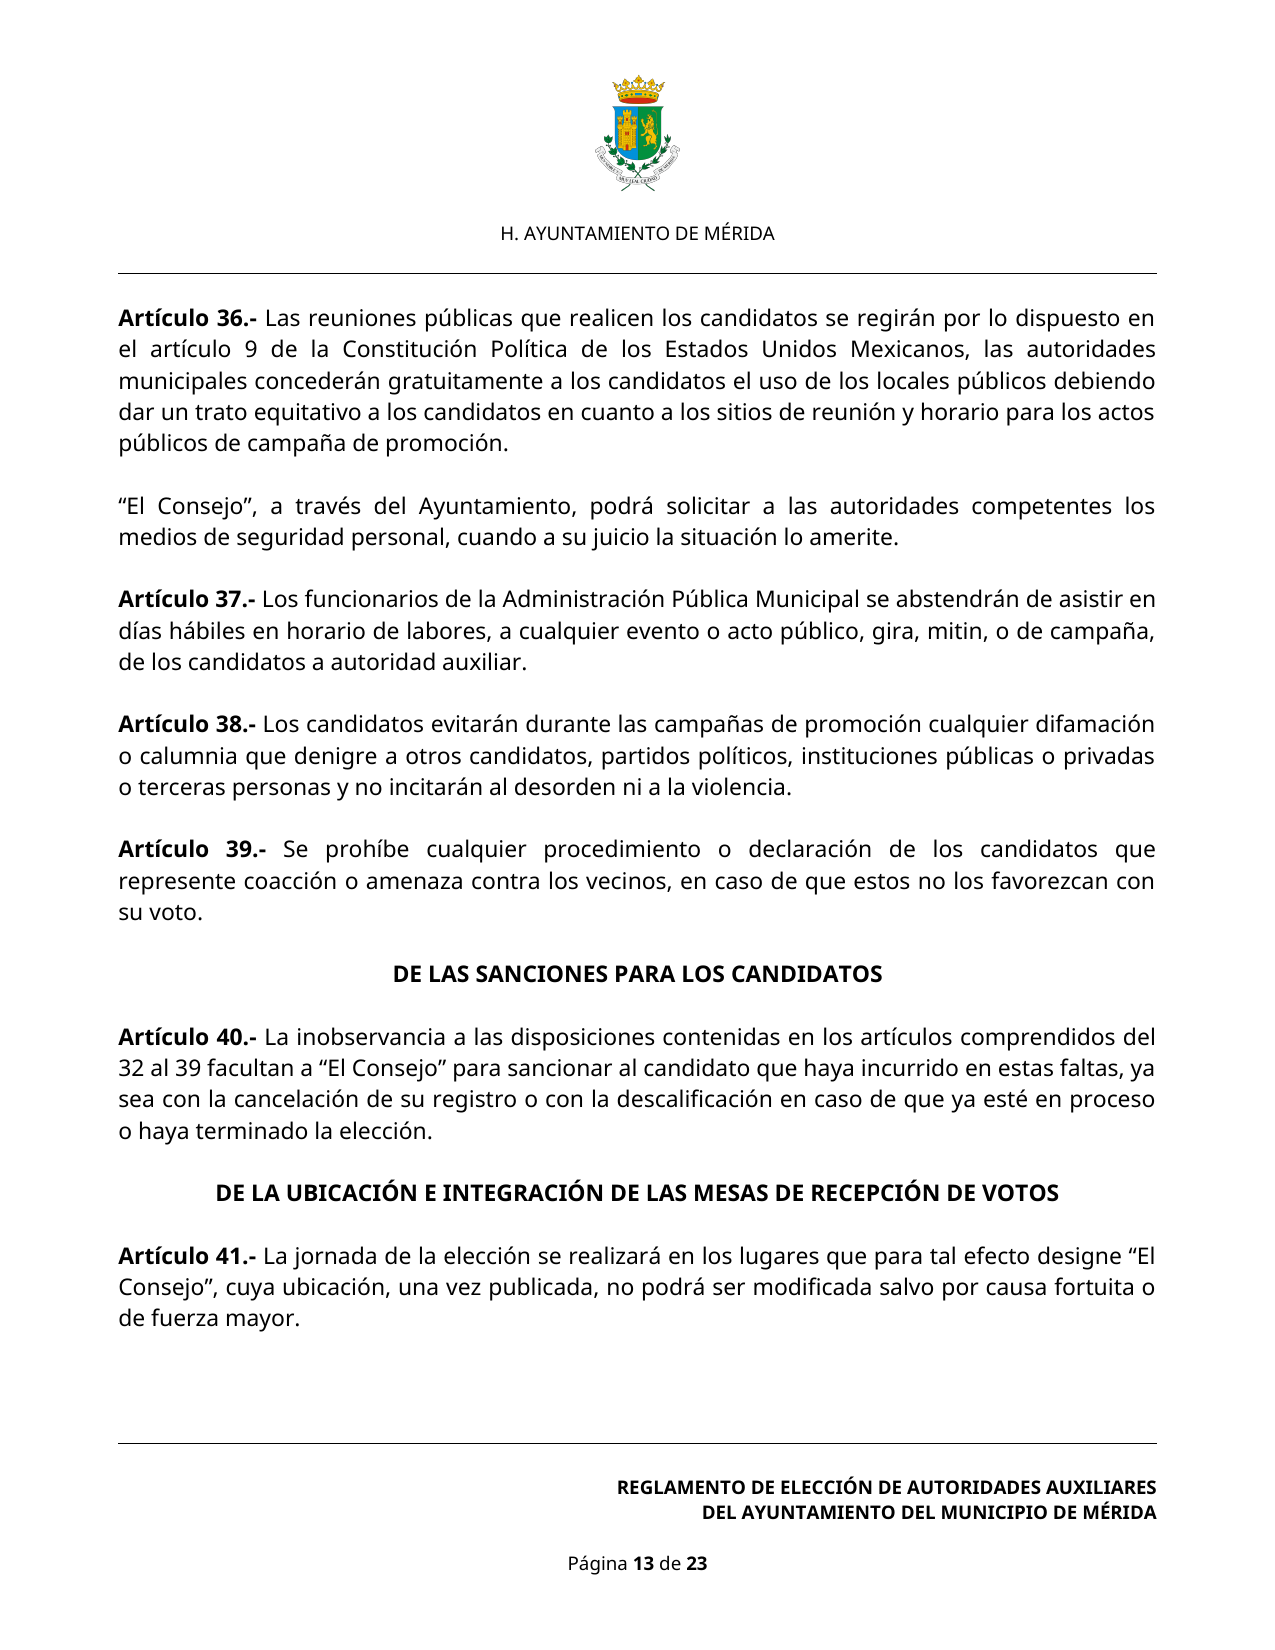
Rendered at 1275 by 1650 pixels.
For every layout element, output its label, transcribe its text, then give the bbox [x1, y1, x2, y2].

text Artículo 41.- La jornada de la elección se realizará en los lugares que para tal efecto designe “El Consejo”, cuya ubicación, una vez publicada, no podrá ser modificada salvo por causa fortuita o de fuerza mayor. [118, 1239, 1157, 1333]
text Artículo 38.- Los candidatos evitarán durante las campañas de promoción cualquier difamación o calumnia que denigre a otros candidatos, partidos políticos, instituciones públicas o privadas o terceras personas y no incitarán al desorden ni a la violencia. [118, 708, 1157, 802]
text Artículo 36.- Las reuniones públicas que realicen los candidatos se regirán por lo dispuesto en el artículo 9 de la Constitución Política de los Estados Unidos Mexicanos, las autoridades municipales concederán gratuitamente a los candidatos el uso de los locales públicos debiendo dar un trato equitativo a los candidatos en cuanto a los sitios de reunión y horario para los actos públicos de campaña de promoción. [118, 302, 1157, 458]
text “El Consejo”, a través del Ayuntamiento, podrá solicitar a las autoridades competentes los medios de seguridad personal, cuando a su juicio la situación lo amerite. [118, 489, 1157, 552]
picture [578, 73, 697, 192]
text DE LA UBICACIÓN E INTEGRACIÓN DE LAS MESAS DE RECEPCIÓN DE VOTOS [118, 1177, 1157, 1208]
text Artículo 40.- La inobservancia a las disposiciones contenidas en los artículos comprendidos del 32 al 39 facultan a “El Consejo” para sancionar al candidato que haya incurrido en estas faltas, ya sea con la cancelación de su registro o con la descalificación en caso de que ya esté en proceso o haya terminado la elección. [118, 1021, 1157, 1146]
text Artículo 39.- Se prohíbe cualquier procedimiento o declaración de los candidatos que represente coacción o amenaza contra los vecinos, en caso de que estos no los favorezcan con su voto. [118, 833, 1157, 927]
text Artículo 37.- Los funcionarios de la Administración Pública Municipal se abstendrán de asistir en días hábiles en horario de labores, a cualquier evento o acto público, gira, mitin, o de campaña, de los candidatos a autoridad auxiliar. [118, 583, 1157, 677]
text DE LAS SANCIONES PARA LOS CANDIDATOS [118, 958, 1157, 989]
